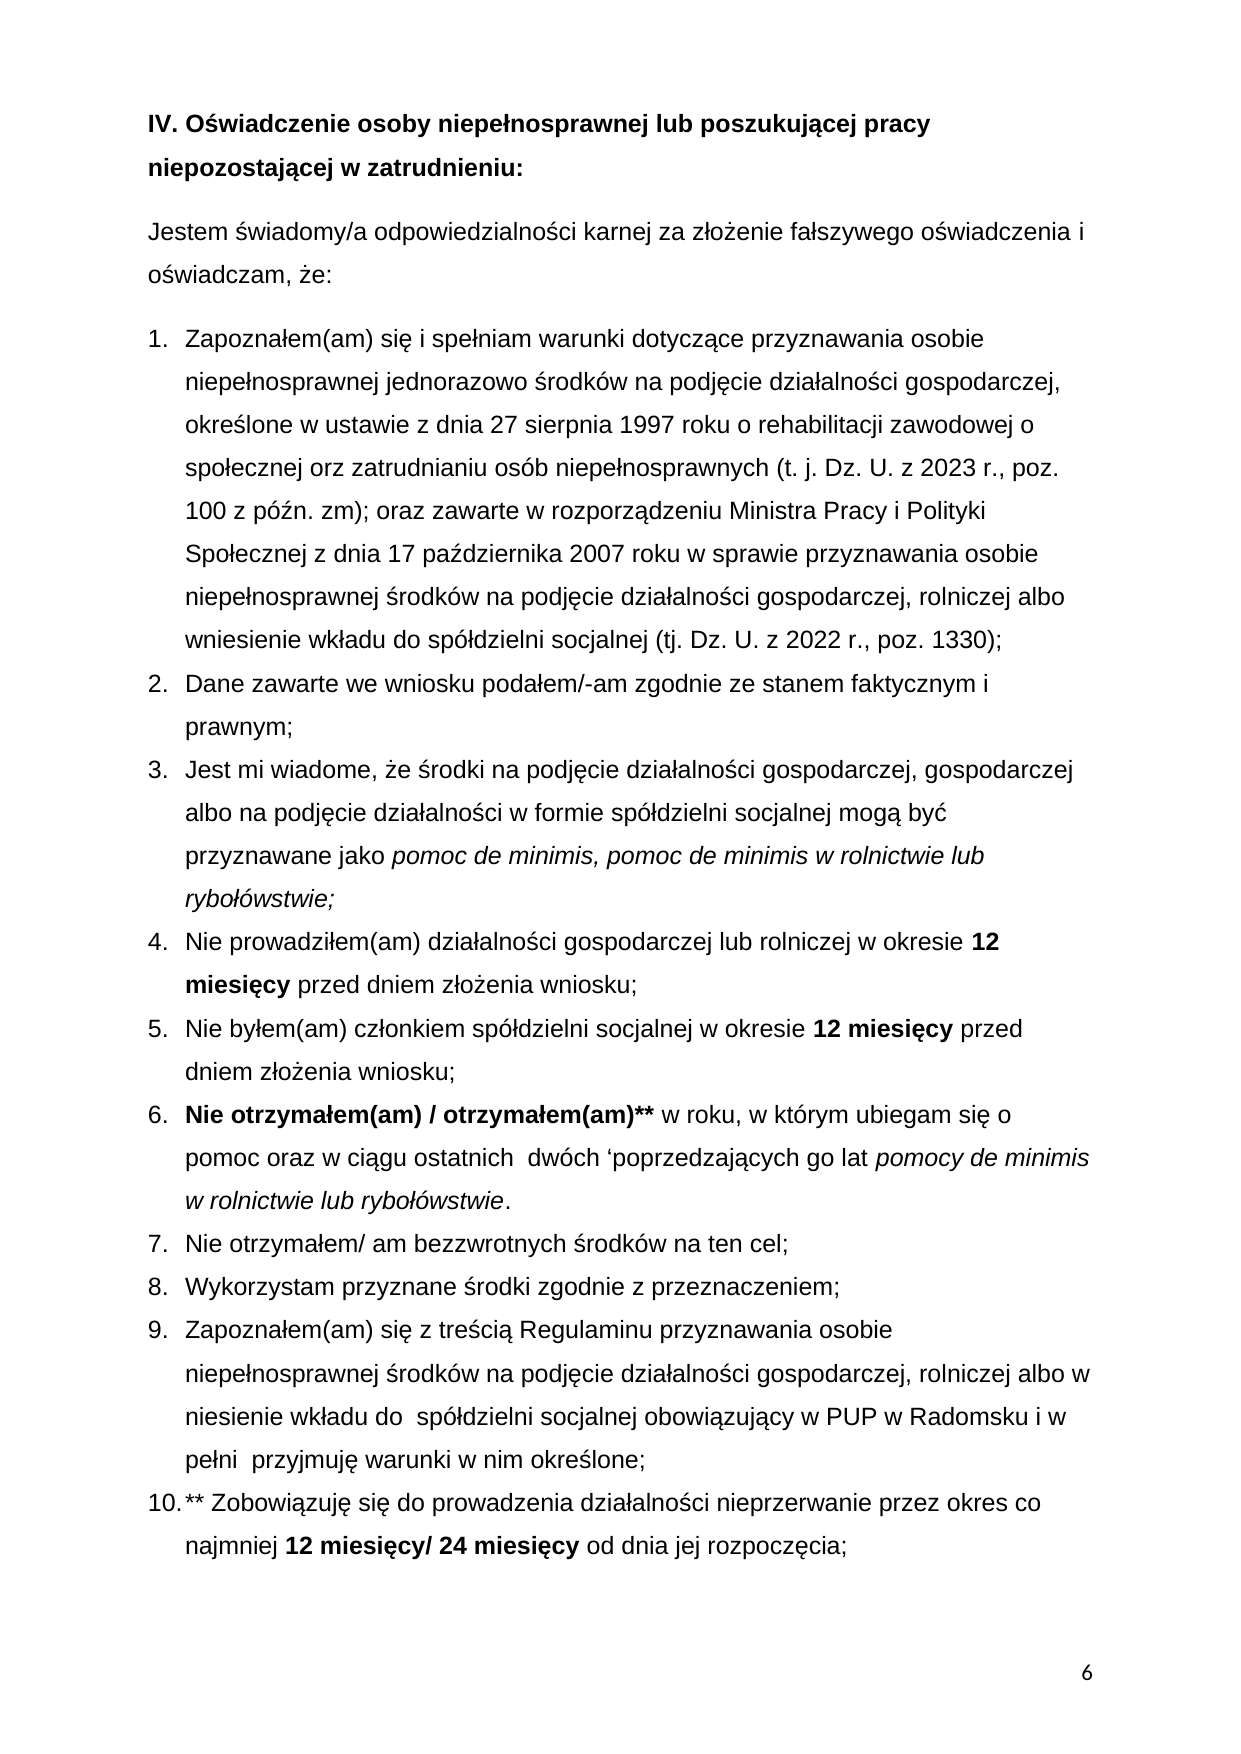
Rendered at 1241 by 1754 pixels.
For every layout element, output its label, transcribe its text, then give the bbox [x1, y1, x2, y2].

list Dane zawarte we wniosku podałem/-am zgodnie ze stanem faktycznym i prawnym; [148, 669, 1093, 741]
list Nie prowadziłem(am) działalności gospodarczej lub rolniczej w okresie 12 miesięcy przed dniem złożenia wniosku; [148, 927, 1093, 999]
list Wykorzystam przyznane środki zgodnie z przeznaczeniem; [148, 1272, 1093, 1301]
text Jestem świadomy/a odpowiedzialności karnej za złożenie fałszywego oświadczenia i oświadczam, że: [148, 217, 1093, 288]
text IV. Oświadczenie osoby niepełnosprawnej lub poszukującej pracy niepozostającej w zatrudnieniu: [148, 109, 1093, 181]
list Nie otrzymałem(am) / otrzymałem(am)** w roku, w którym ubiegam się o pomoc oraz w ciągu ostatnich dwóch ‘poprzedzających go lat pomocy de minimis w rolnictwie lub rybołówstwie. [148, 1100, 1093, 1215]
list Nie byłem(am) członkiem spółdzielni socjalnej w okresie 12 miesięcy przed dniem złożenia wniosku; [148, 1014, 1093, 1086]
list Zapoznałem(am) się i spełniam warunki dotyczące przyznawania osobie niepełnosprawnej jednorazowo środków na podjęcie działalności gospodarczej, określone w ustawie z dnia 27 sierpnia 1997 roku o rehabilitacji zawodowej o społecznej orz zatrudnianiu osób niepełnosprawnych (t. j. Dz. U. z 2023 r., poz. 100 z późn. zm); oraz zawarte w rozporządzeniu Ministra Pracy i Polityki Społecznej z dnia 17 października 2007 roku w sprawie przyznawania osobie niepełnosprawnej środków na podjęcie działalności gospodarczej, rolniczej albo wniesienie wkładu do spółdzielni socjalnej (tj. Dz. U. z 2022 r., poz. 1330); [148, 324, 1093, 654]
list ** Zobowiązuję się do prowadzenia działalności nieprzerwanie przez okres co najmniej 12 miesięcy/ 24 miesięcy od dnia jej rozpoczęcia; [148, 1488, 1093, 1560]
list Jest mi wiadome, że środki na podjęcie działalności gospodarczej, gospodarczej albo na podjęcie działalności w formie spółdzielni socjalnej mogą być przyznawane jako pomoc de minimis, pomoc de minimis w rolnictwie lub rybołówstwie; [148, 755, 1093, 913]
list Nie otrzymałem/ am bezzwrotnych środków na ten cel; [148, 1229, 1093, 1258]
list Zapoznałem(am) się z treścią Regulaminu przyznawania osobie niepełnosprawnej środków na podjęcie działalności gospodarczej, rolniczej albo w niesienie wkładu do spółdzielni socjalnej obowiązujący w PUP w Radomsku i w pełni przyjmuję warunki w nim określone; [148, 1316, 1093, 1474]
